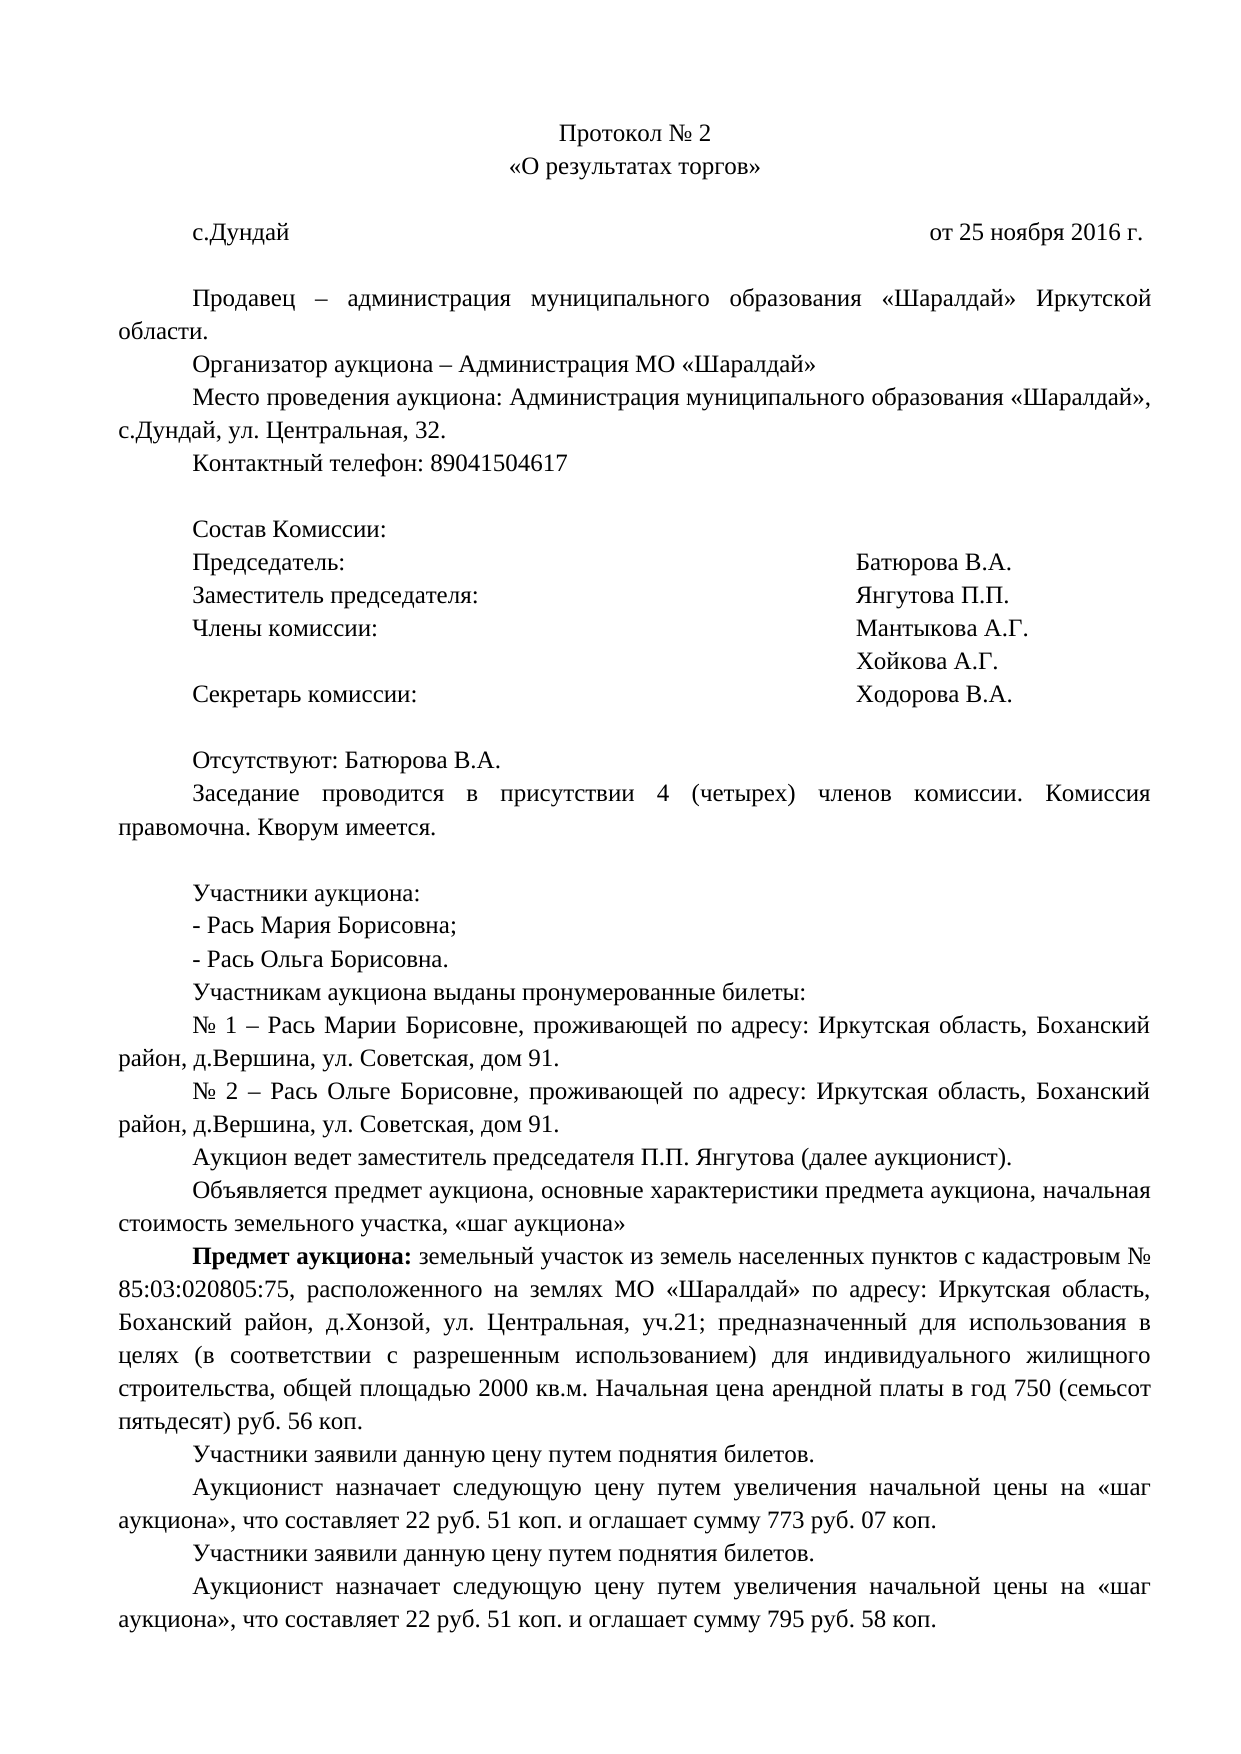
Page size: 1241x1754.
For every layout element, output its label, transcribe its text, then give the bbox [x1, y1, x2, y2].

text Заседание проводится в присутствии 4 (четырех) членов комиссии. Комиссия правомочна. Кворум имеется. [118, 778, 1152, 840]
text «О результатах торгов» [118, 151, 1152, 180]
text Хойкова А.Г. [782, 646, 1152, 675]
text - Рась Ольга Борисовна. [118, 944, 1152, 972]
text Контактный телефон: 89041504617 [118, 448, 1152, 477]
text № 1 – Рась Марии Борисовне, проживающей по адресу: Иркутская область, Боханский район, д.Вершина, ул. Советская, дом 91. [118, 1010, 1152, 1071]
text Секретарь комиссии: Ходорова В.А. [118, 679, 1152, 708]
text Члены комиссии: Мантыкова А.Г. [118, 613, 1152, 642]
text Предмет аукциона: земельный участок из земель населенных пунктов с кадастровым № 85:03:020805:75, расположенного на землях МО «Шаралдай» по адресу: Иркутская область, Боханский район, д.Хонзой, ул. Центральная, уч.21; предназначенный для использования в целях (в соответствии с разрешенным использованием) для индивидуального жилищного строительства, общей площадью 2000 кв.м. Начальная цена арендной платы в год 750 (семьсот пятьдесят) руб. 56 коп. [118, 1241, 1152, 1435]
text Участники заявили данную цену путем поднятия билетов. [118, 1538, 1152, 1567]
text Организатор аукциона – Администрация МО «Шаралдай» [118, 349, 1152, 378]
text Аукционист назначает следующую цену путем увеличения начальной цены на «шаг аукциона», что составляет 22 руб. 51 коп. и оглашает сумму 795 руб. 58 коп. [118, 1571, 1152, 1633]
text Аукцион ведет заместитель председателя П.П. Янгутова (далее аукционист). [118, 1142, 1152, 1171]
text Председатель: Батюрова В.А. [118, 547, 1152, 576]
text Продавец – администрация муниципального образования «Шаралдай» Иркутской области. [118, 283, 1152, 345]
text № 2 – Рась Ольге Борисовне, проживающей по адресу: Иркутская область, Боханский район, д.Вершина, ул. Советская, дом 91. [118, 1076, 1152, 1137]
text Состав Комиссии: [118, 514, 1152, 543]
text Аукционист назначает следующую цену путем увеличения начальной цены на «шаг аукциона», что составляет 22 руб. 51 коп. и оглашает сумму 773 руб. 07 коп. [118, 1472, 1152, 1534]
text Участники заявили данную цену путем поднятия билетов. [118, 1439, 1152, 1468]
text Протокол № 2 [118, 118, 1152, 147]
text Отсутствуют: Батюрова В.А. [118, 746, 1152, 774]
text с.Дундай от 25 ноября 2016 г. [118, 217, 1152, 246]
text Участникам аукциона выданы пронумерованные билеты: [118, 977, 1152, 1005]
text Участники аукциона: [118, 878, 1152, 906]
text Место проведения аукциона: Администрация муниципального образования «Шаралдай», с.Дундай, ул. Центральная, 32. [118, 382, 1152, 444]
text Объявляется предмет аукциона, основные характеристики предмета аукциона, начальная стоимость земельного участка, «шаг аукциона» [118, 1175, 1152, 1237]
text Заместитель председателя: Янгутова П.П. [118, 580, 1152, 609]
text - Рась Мария Борисовна; [118, 911, 1152, 939]
